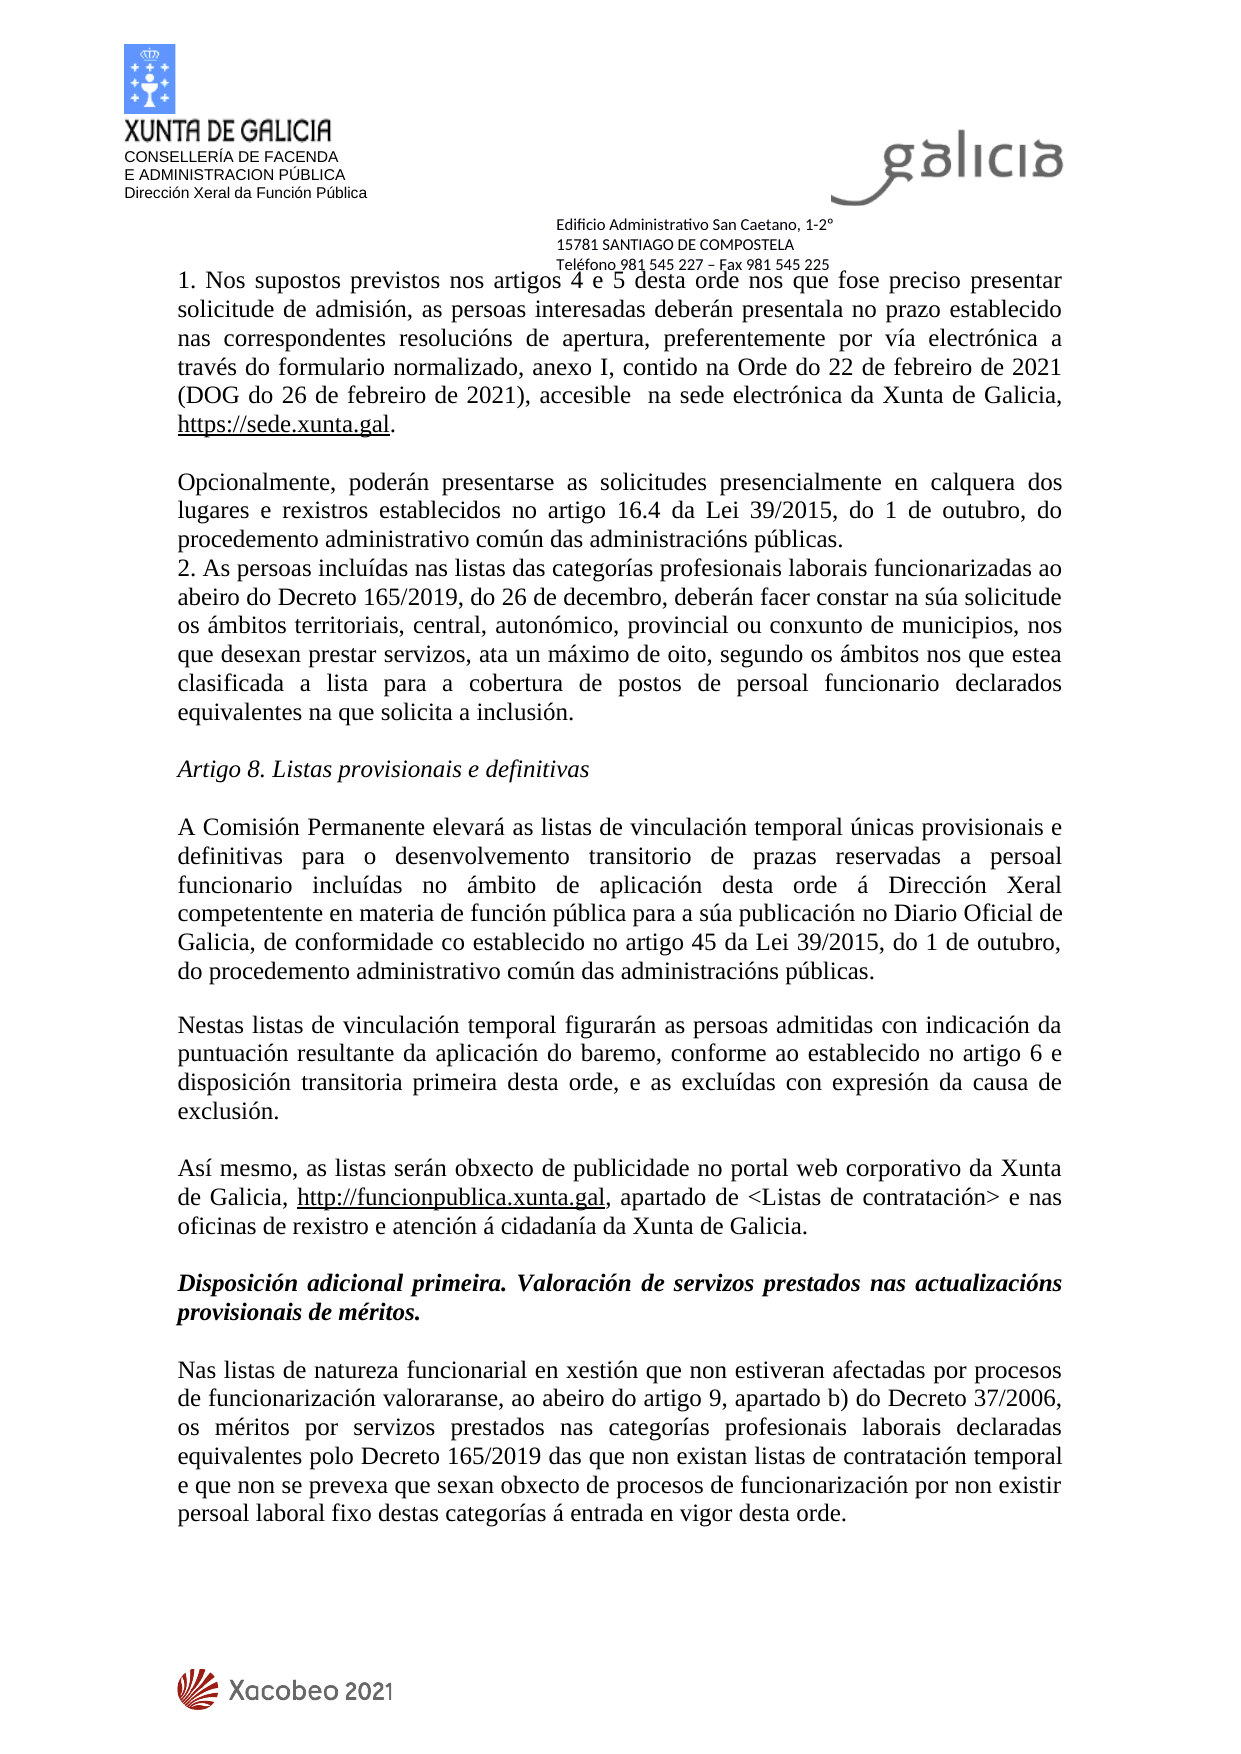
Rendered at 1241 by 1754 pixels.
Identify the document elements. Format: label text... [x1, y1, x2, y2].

text Nas listas de natureza funcionarial en xestión que non estiveran afectadas por procesos de funcionarización valoraranse, ao abeiro do artigo 9, apartado b) do Decreto 37/2006, os méritos por servizos prestados nas categorías profesionais laborais declaradas equivalentes polo Decreto 165/2019 das que non existan listas de contratación temporal e que non se prevexa que sexan obxecto de procesos de funcionarización por non existir persoal laboral fixo destas categorías á entrada en vigor desta orde. [177, 1355, 1063, 1527]
picture [177, 1669, 392, 1710]
text Nestas listas de vinculación temporal figurarán as persoas admitidas con indicación da puntuación resultante da aplicación do baremo, conforme ao establecido no artigo 6 e disposición transitoria primeira desta orde, e as excluídas con expresión da causa de exclusión. [177, 1010, 1063, 1125]
text A Comisión Permanente elevará as listas de vinculación temporal únicas provisionais e definitivas para o desenvolvemento transitorio de prazas reservadas a persoal funcionario incluídas no ámbito de aplicación desta orde á Dirección Xeral competentente en materia de función pública para a súa publicación no Diario Oficial de Galicia, de conformidade co establecido no artigo 45 da Lei 39/2015, do 1 de outubro, do procedemento administrativo común das administracións públicas. [177, 812, 1063, 985]
text Disposición adicional primeira. Valoración de servizos prestados nas actualizacións provisionais de méritos. [177, 1268, 1063, 1326]
text Artigo 8. Listas provisionais e definitivas [177, 754, 1063, 783]
text 1. Nos supostos previstos nos artigos 4 e 5 desta orde nos que fose preciso presentar solicitude de admisión, as persoas interesadas deberán presentala no prazo establecido nas correspondentes resolucións de apertura, preferentemente por vía electrónica a través do formulario normalizado, anexo I, contido na Orde do 22 de febreiro de 2021 (DOG do 26 de febreiro de 2021), accesible na sede electrónica da Xunta de Galicia, https://sede.xunta.gal. [177, 266, 1063, 438]
text Opcionalmente, poderán presentarse as solicitudes presencialmente en calquera dos lugares e rexistros establecidos no artigo 16.4 da Lei 39/2015, do 1 de outubro, do procedemento administrativo común das administracións públicas. [177, 467, 1063, 553]
text 2. As persoas incluídas nas listas das categorías profesionais laborais funcionarizadas ao abeiro do Decreto 165/2019, do 26 de decembro, deberán facer constar na súa solicitude os ámbitos territoriais, central, autonómico, provincial ou conxunto de municipios, nos que desexan prestar servizos, ata un máximo de oito, segundo os ámbitos nos que estea clasificada a lista para a cobertura de postos de persoal funcionario declarados equivalentes na que solicita a inclusión. [177, 553, 1063, 726]
text Así mesmo, as listas serán obxecto de publicidade no portal web corporativo da Xunta de Galicia, http://funcionpublica.xunta.gal, apartado de <Listas de contratación> e nas oficinas de rexistro e atención á cidadanía da Xunta de Galicia. [177, 1153, 1063, 1240]
picture [124, 44, 334, 143]
picture [831, 127, 1072, 206]
